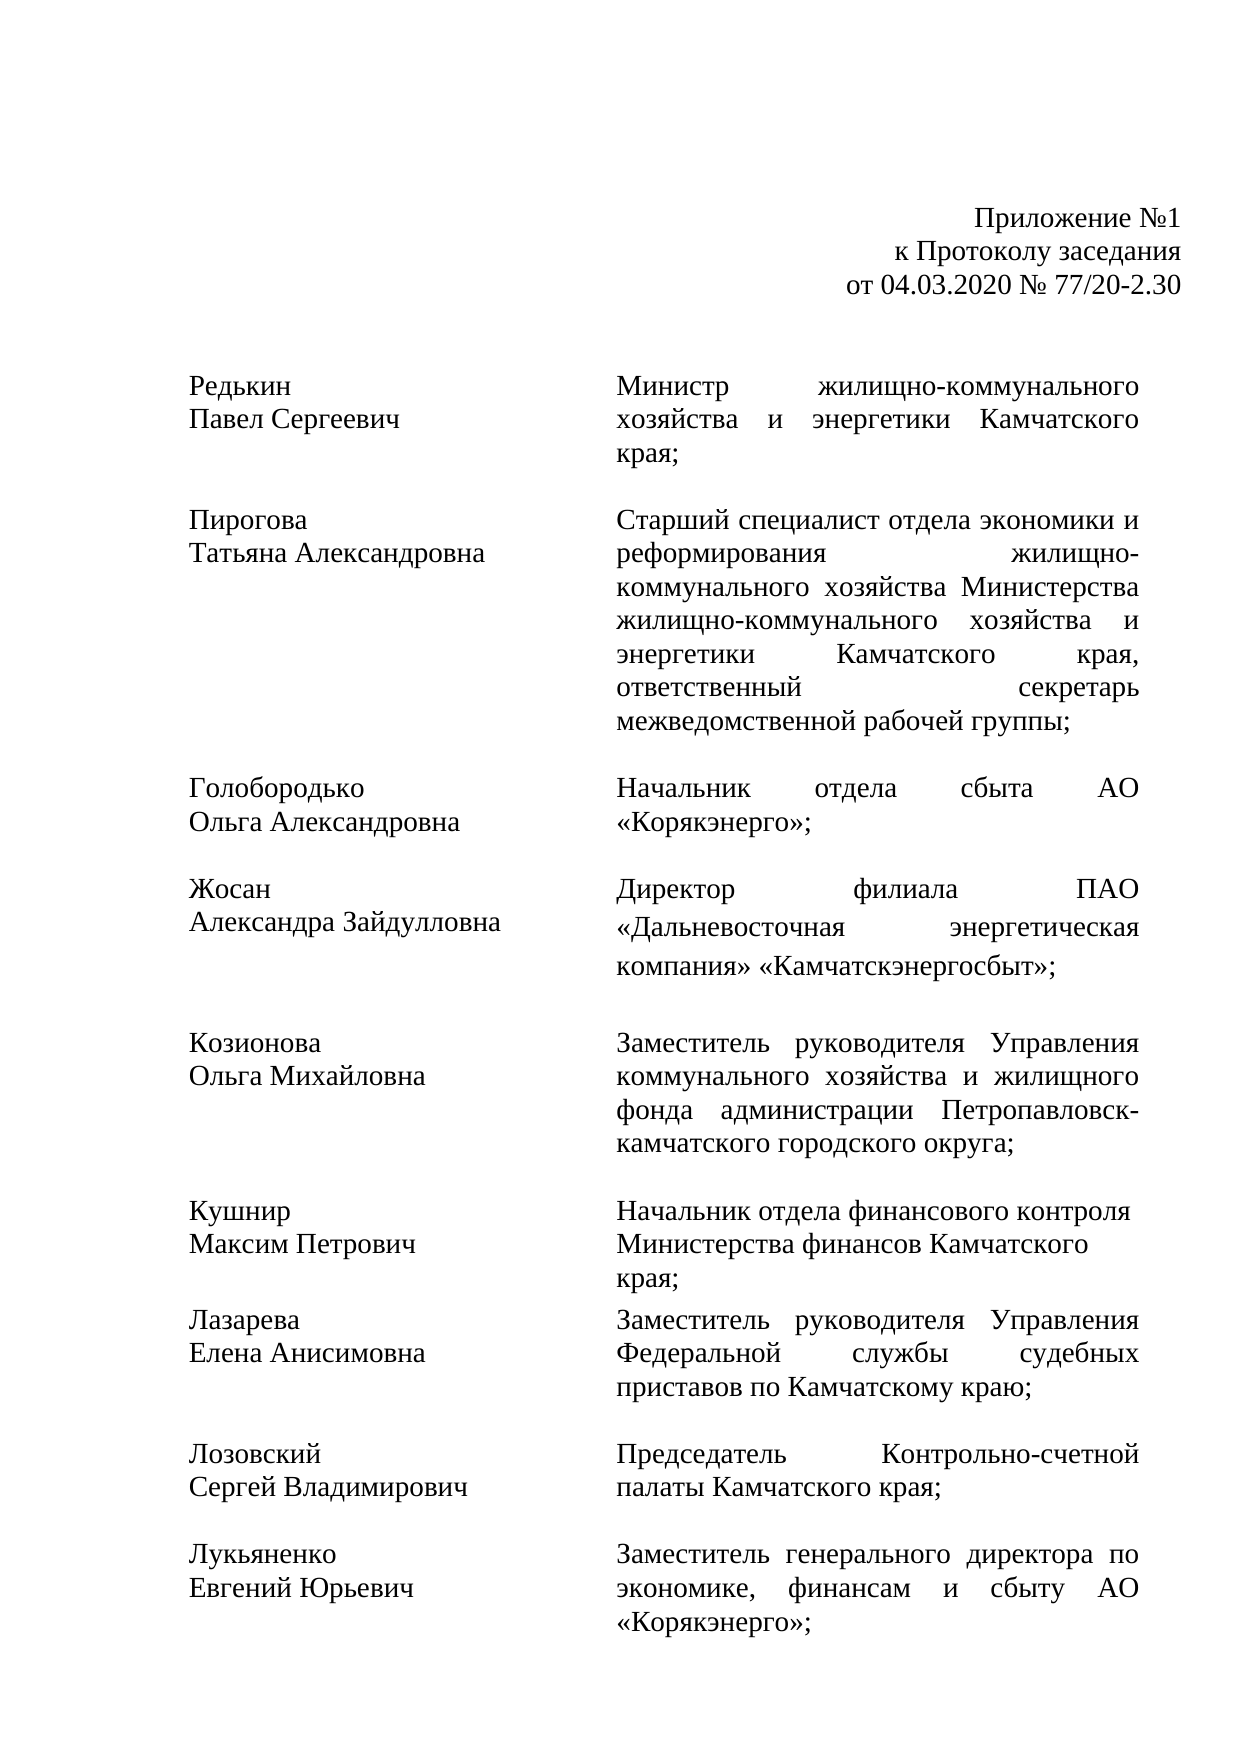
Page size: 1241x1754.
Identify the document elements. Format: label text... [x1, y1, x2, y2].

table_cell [177, 1302, 605, 1637]
table_cell Голобородько Ольга Александровна [177, 770, 605, 871]
table_cell Заместитель руководителя Управления коммунального хозяйства и жилищного фонда администрации Петропавловск-камчатского городского округа; [605, 1025, 1151, 1193]
table_cell Директор филиала ПАО «Дальневосточная энергетическая компания» «Камчатскэнергосбыт»; [605, 871, 1151, 1025]
table_cell Старший специалист отдела экономики и реформирования жилищно-коммунального хозяйства Министерства жилищно-коммунального хозяйства и энергетики Камчатского края, ответственный секретарь межведомственной рабочей группы; [605, 468, 1151, 770]
table_cell Пирогова Татьяна Александровна [177, 468, 605, 770]
text к Протоколу заседания [177, 233, 1181, 267]
table_cell Жосан Александра Зайдулловна [177, 871, 605, 1025]
table_cell Козионова Ольга Михайловна [177, 1025, 605, 1193]
table_cell Начальник отдела сбыта АО «Корякэнерго»; [605, 770, 1151, 871]
table_cell Кушнир Максим Петрович [177, 1193, 605, 1302]
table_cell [605, 1302, 1151, 1637]
table_header Министр жилищно-коммунального хозяйства и энергетики Камчатского края; [605, 368, 1151, 468]
text Приложение №1 [177, 200, 1181, 233]
table_cell Начальник отдела финансового контроля Министерства финансов Камчатского края; [605, 1193, 1151, 1302]
table_header Редькин Павел Сергеевич [177, 368, 605, 468]
text от 04.03.2020 № 77/20-2.30 [177, 267, 1181, 301]
